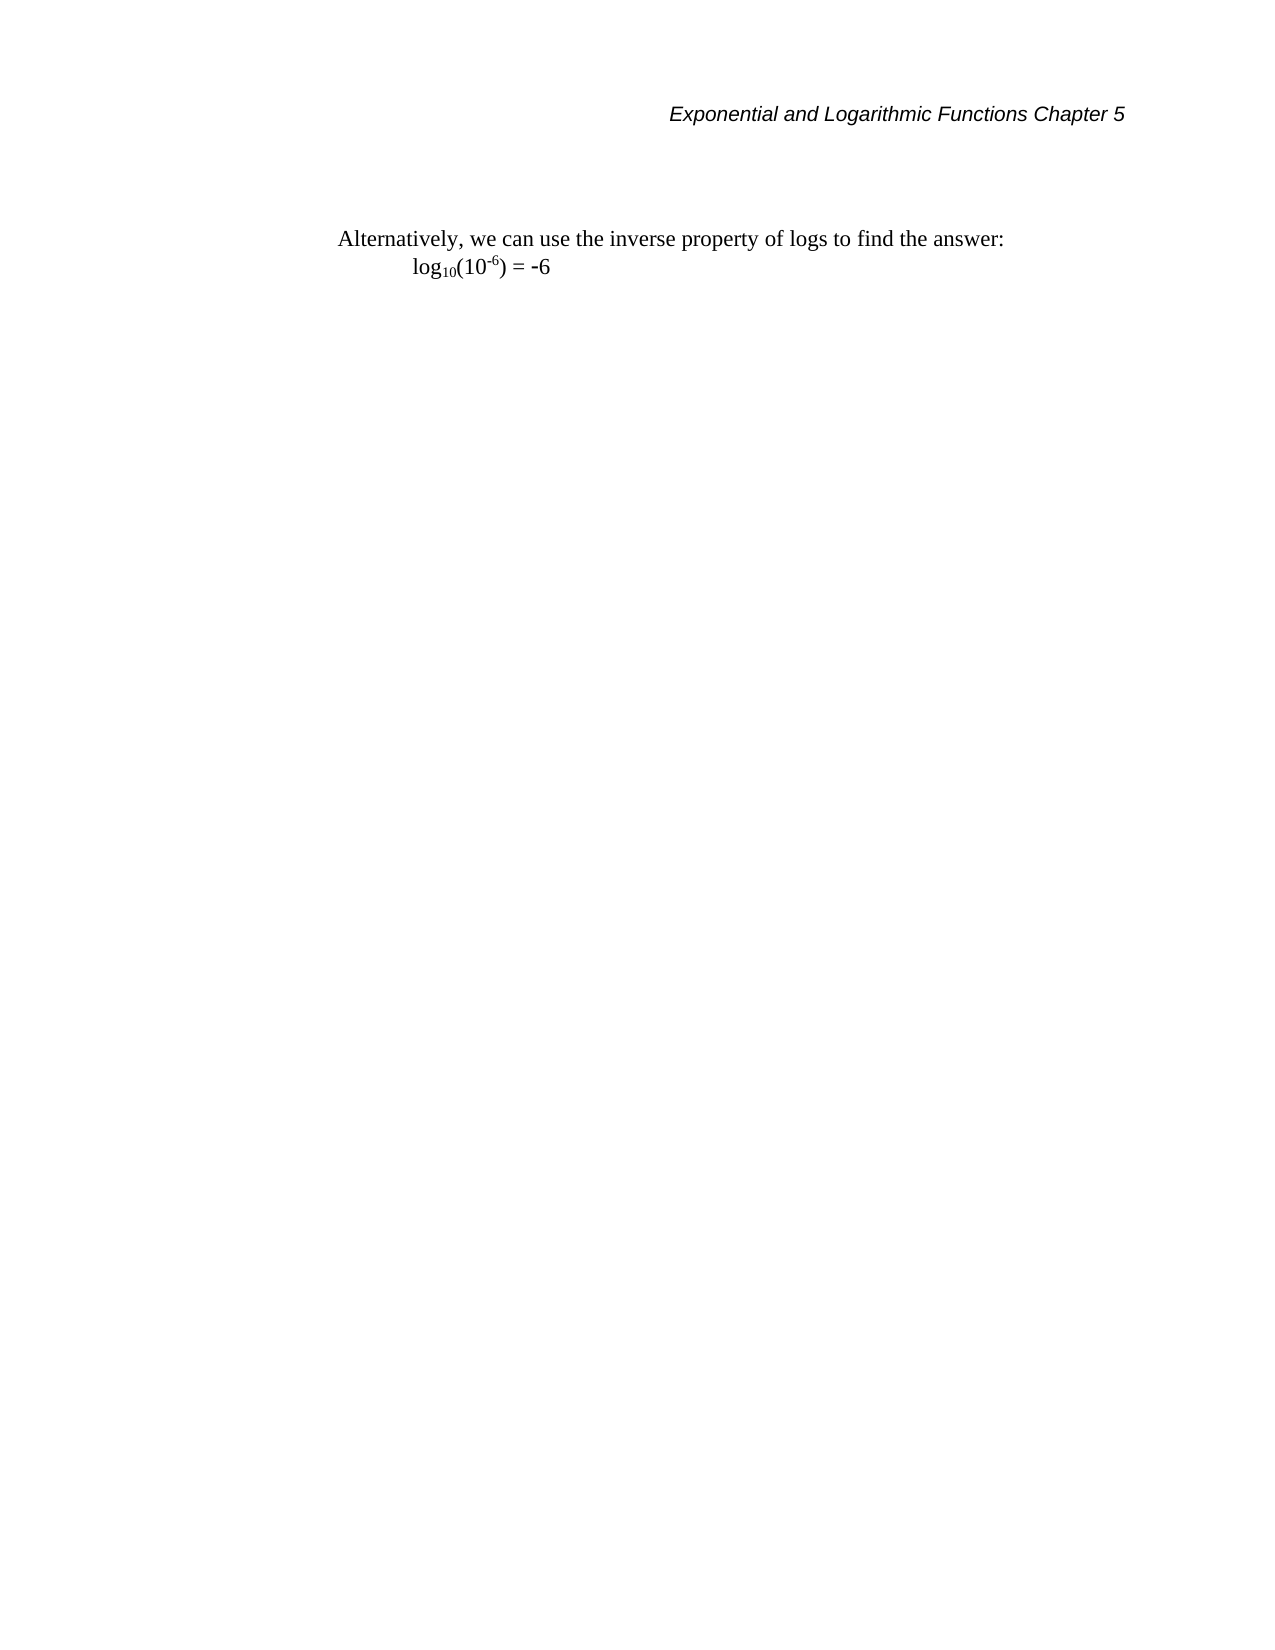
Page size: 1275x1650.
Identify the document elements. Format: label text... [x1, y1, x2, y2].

text Alternatively, we can use the inverse property of logs to find the answer: log10(106) = 6 [337, 225, 1125, 280]
